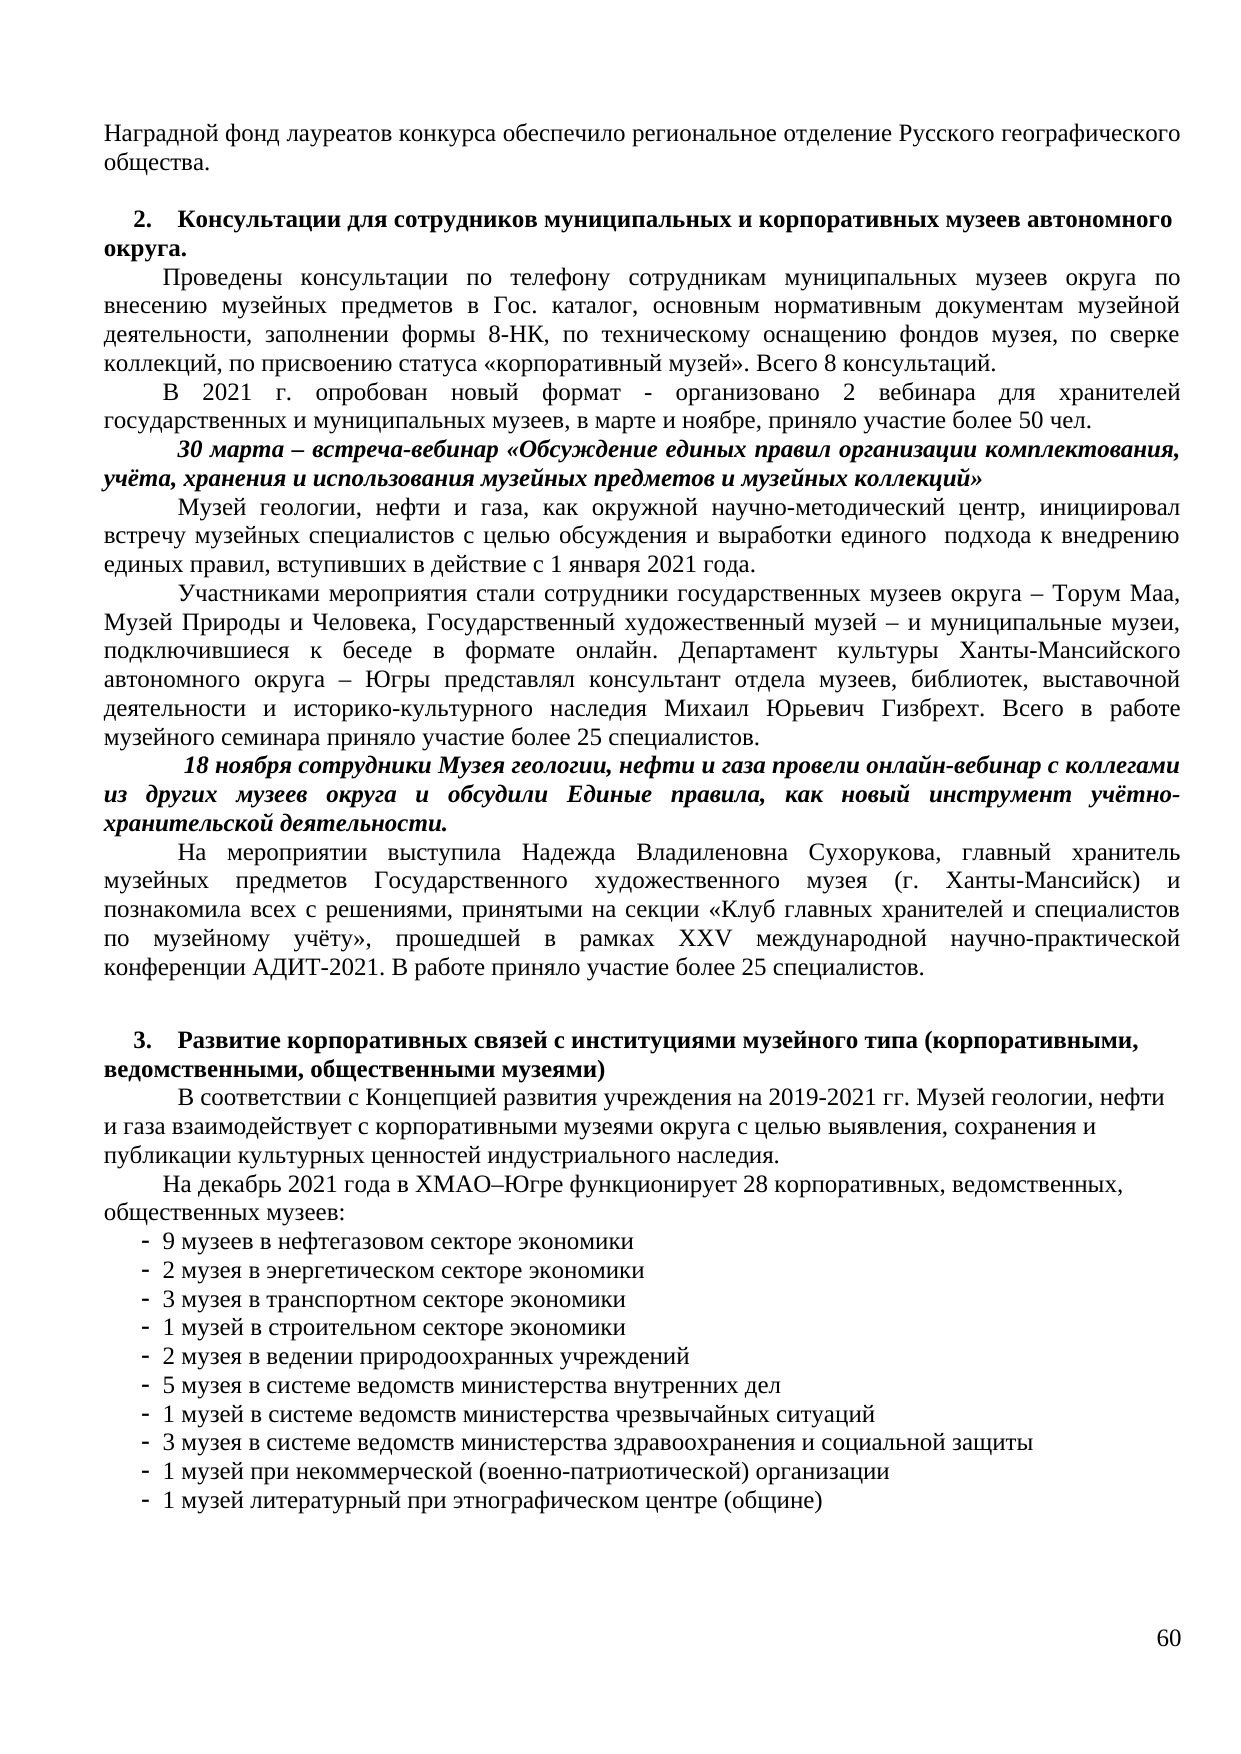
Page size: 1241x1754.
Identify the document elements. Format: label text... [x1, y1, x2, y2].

list 1 музей в системе ведомств министерства чрезвычайных ситуаций [141, 1399, 1181, 1427]
list 3 музея в системе ведомств министерства здравоохранения и социальной защиты [141, 1427, 1181, 1456]
list Консультации для сотрудников муниципальных и корпоративных музеев автономного округа. [103, 204, 1181, 262]
text 30 марта – встреча-вебинар «Обсуждение единых правил организации комплектования, учёта, хранения и использования музейных предметов и музейных коллекций» [103, 434, 1181, 492]
list 5 музея в системе ведомств министерства внутренних дел [141, 1370, 1181, 1399]
list 1 музей при некоммерческой (военно-патриотической) организации [141, 1456, 1181, 1485]
list 1 музей литературный при этнографическом центре (общине) [141, 1485, 1181, 1514]
list 2 музея в энергетическом секторе экономики [141, 1255, 1181, 1284]
text Участниками мероприятия стали сотрудники государственных музеев округа – Торум Маа, Музей Природы и Человека, Государственный художественный музей – и муниципальные музеи, подключившиеся к беседе в формате онлайн. Департамент культуры Ханты-Мансийского автономного округа – Югры представлял консультант отдела музеев, библиотек, выставочной деятельности и историко-культурного наследия Михаил Юрьевич Гизбрехт. Всего в работе музейного семинара приняло участие более 25 специалистов. [103, 578, 1181, 751]
text Музей геологии, нефти и газа, как окружной научно-методический центр, инициировал встречу музейных специалистов с целью обсуждения и выработки единого подхода к внедрению единых правил, вступивших в действие с 1 января 2021 года. [103, 492, 1181, 578]
text Наградной фонд лауреатов конкурса обеспечило региональное отделение Русского географического общества. [103, 118, 1181, 176]
list 1 музей в строительном секторе экономики [141, 1312, 1181, 1341]
list Развитие корпоративных связей с институциями музейного типа (корпоративными, ведомственными, общественными музеями) [103, 1025, 1181, 1082]
list 2 музея в ведении природоохранных учреждений [141, 1341, 1181, 1370]
text На мероприятии выступила Надежда Владиленовна Сухорукова, главный хранитель музейных предметов Государственного художественного музея (г. Ханты-Мансийск) и познакомила всех с решениями, принятыми на секции «Клуб главных хранителей и специалистов по музейному учёту», прошедшей в рамках XXV международной научно-практической конференции АДИТ-2021. В работе приняло участие более 25 специалистов. [103, 837, 1181, 981]
text В соответствии с Концепцией развития учреждения на 2019-2021 гг. Музей геологии, нефти и газа взаимодействует с корпоративными музеями округа с целью выявления, сохранения и публикации культурных ценностей индустриального наследия. [103, 1082, 1181, 1169]
list 3 музея в транспортном секторе экономики [141, 1284, 1181, 1312]
text На декабрь 2021 года в ХМАО–Югре функционирует 28 корпоративных, ведомственных, общественных музеев: [103, 1169, 1181, 1226]
text В 2021 г. опробован новый формат - организовано 2 вебинара для хранителей государственных и муниципальных музеев, в марте и ноябре, приняло участие более 50 чел. [103, 377, 1181, 434]
list 9 музеев в нефтегазовом секторе экономики [141, 1226, 1181, 1255]
text Проведены консультации по телефону сотрудникам муниципальных музеев округа по внесению музейных предметов в Гос. каталог, основным нормативным документам музейной деятельности, заполнении формы 8-НК, по техническому оснащению фондов музея, по сверке коллекций, по присвоению статуса «корпоративный музей». Всего 8 консультаций. [103, 262, 1181, 377]
text 18 ноября сотрудники Музея геологии, нефти и газа провели онлайн-вебинар с коллегами из других музеев округа и обсудили Единые правила, как новый инструмент учётно-хранительской деятельности. [103, 751, 1181, 837]
